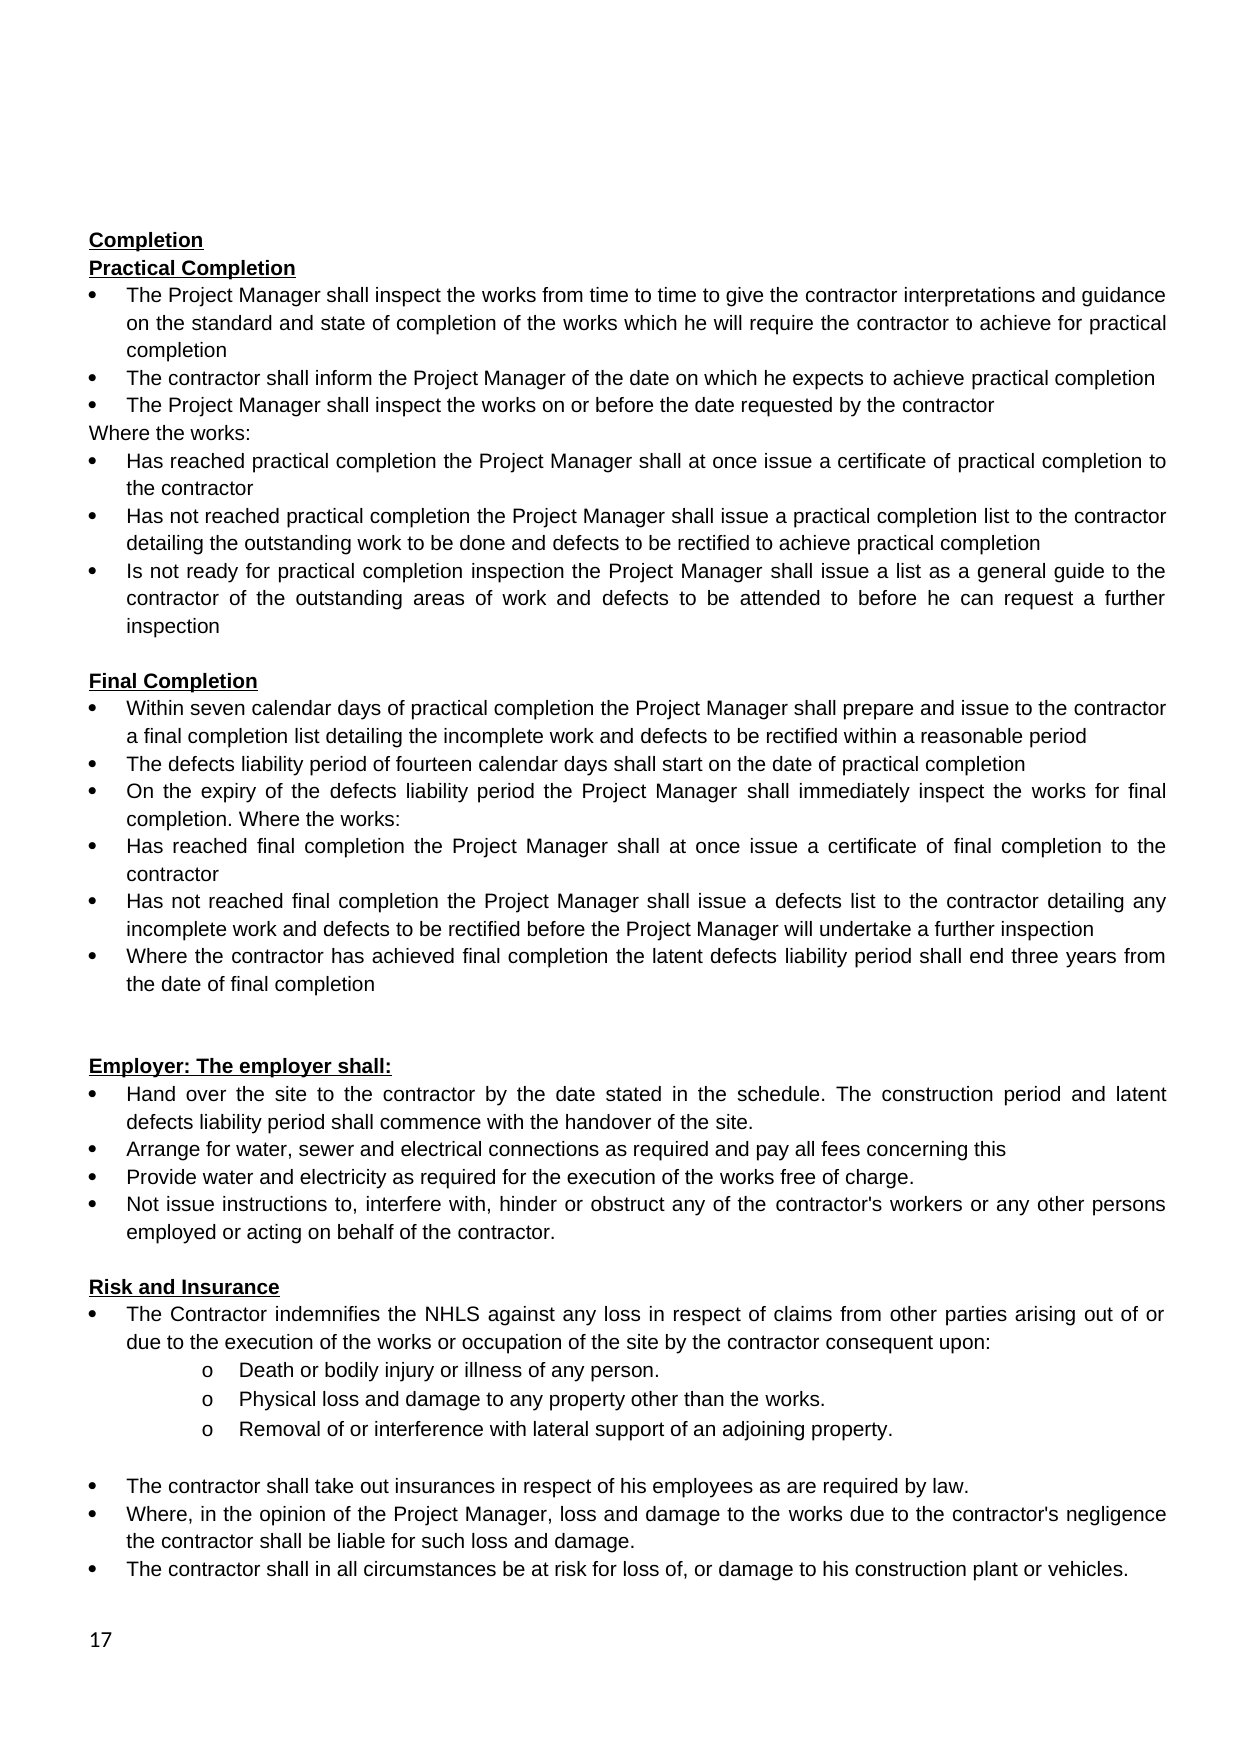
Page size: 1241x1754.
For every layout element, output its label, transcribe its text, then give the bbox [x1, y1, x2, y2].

list Has reached practical completion the Project Manager shall at once issue a certificate of practical completion to the contractor [89, 448, 1166, 500]
list Death or bodily injury or illness of any person. [201, 1357, 1166, 1383]
list The defects liability period of fourteen calendar days shall start on the date of practical completion [89, 751, 1166, 775]
list Provide water and electricity as required for the execution of the works free of charge. [89, 1164, 1166, 1189]
text Final Completion [89, 669, 1166, 693]
list Arrange for water, sewer and electrical connections as required and pay all fees concerning this [89, 1137, 1166, 1161]
text Employer: The employer shall: [89, 1054, 1166, 1078]
list Within seven calendar days of practical completion the Project Manager shall prepare and issue to the contractor a final completion list detailing the incomplete work and defects to be rectified within a reasonable period [89, 696, 1166, 748]
list Has not reached final completion the Project Manager shall issue a defects list to the contractor detailing any incomplete work and defects to be rectified before the Project Manager will undertake a further inspection [89, 889, 1166, 941]
list Where the contractor has achieved final completion the latent defects liability period shall end three years from the date of final completion [89, 944, 1166, 996]
list Physical loss and damage to any property other than the works. [201, 1387, 1166, 1413]
text Where the works: [89, 421, 1166, 445]
list The contractor shall inform the Project Manager of the date on which he expects to achieve practical completion [89, 366, 1166, 390]
list Hand over the site to the contractor by the date stated in the schedule. The construction period and latent defects liability period shall commence with the handover of the site. [89, 1082, 1166, 1133]
list The contractor shall take out insurances in respect of his employees as are required by law. [89, 1474, 1166, 1498]
list The Contractor indemnifies the NHLS against any loss in respect of claims from other parties arising out of or due to the execution of the works or occupation of the site by the contractor consequent upon: [89, 1302, 1166, 1354]
text Completion [89, 228, 1166, 252]
text Practical Completion [89, 256, 1166, 279]
list Has not reached practical completion the Project Manager shall issue a practical completion list to the contractor detailing the outstanding work to be done and defects to be rectified to achieve practical completion [89, 503, 1166, 555]
list Has reached final completion the Project Manager shall at once issue a certificate of final completion to the contractor [89, 834, 1166, 886]
list Not issue instructions to, interfere with, hinder or obstruct any of the contractor's workers or any other persons employed or acting on behalf of the contractor. [89, 1192, 1166, 1244]
list Is not ready for practical completion inspection the Project Manager shall issue a list as a general guide to the contractor of the outstanding areas of work and defects to be attended to before he can request a further inspection [89, 559, 1166, 638]
list Where, in the opinion of the Project Manager, loss and damage to the works due to the contractor's negligence the contractor shall be liable for such loss and damage. [89, 1502, 1166, 1553]
list The contractor shall in all circumstances be at risk for loss of, or damage to his construction plant or vehicles. [89, 1557, 1166, 1581]
text Risk and Insurance [89, 1275, 1166, 1299]
list Removal of or interference with lateral support of an adjoining property. [201, 1417, 1166, 1443]
list The Project Manager shall inspect the works on or before the date requested by the contractor [89, 393, 1166, 417]
list On the expiry of the defects liability period the Project Manager shall immediately inspect the works for final completion. Where the works: [89, 779, 1166, 831]
list The Project Manager shall inspect the works from time to time to give the contractor interpretations and guidance on the standard and state of completion of the works which he will require the contractor to achieve for practical completion [89, 283, 1166, 362]
